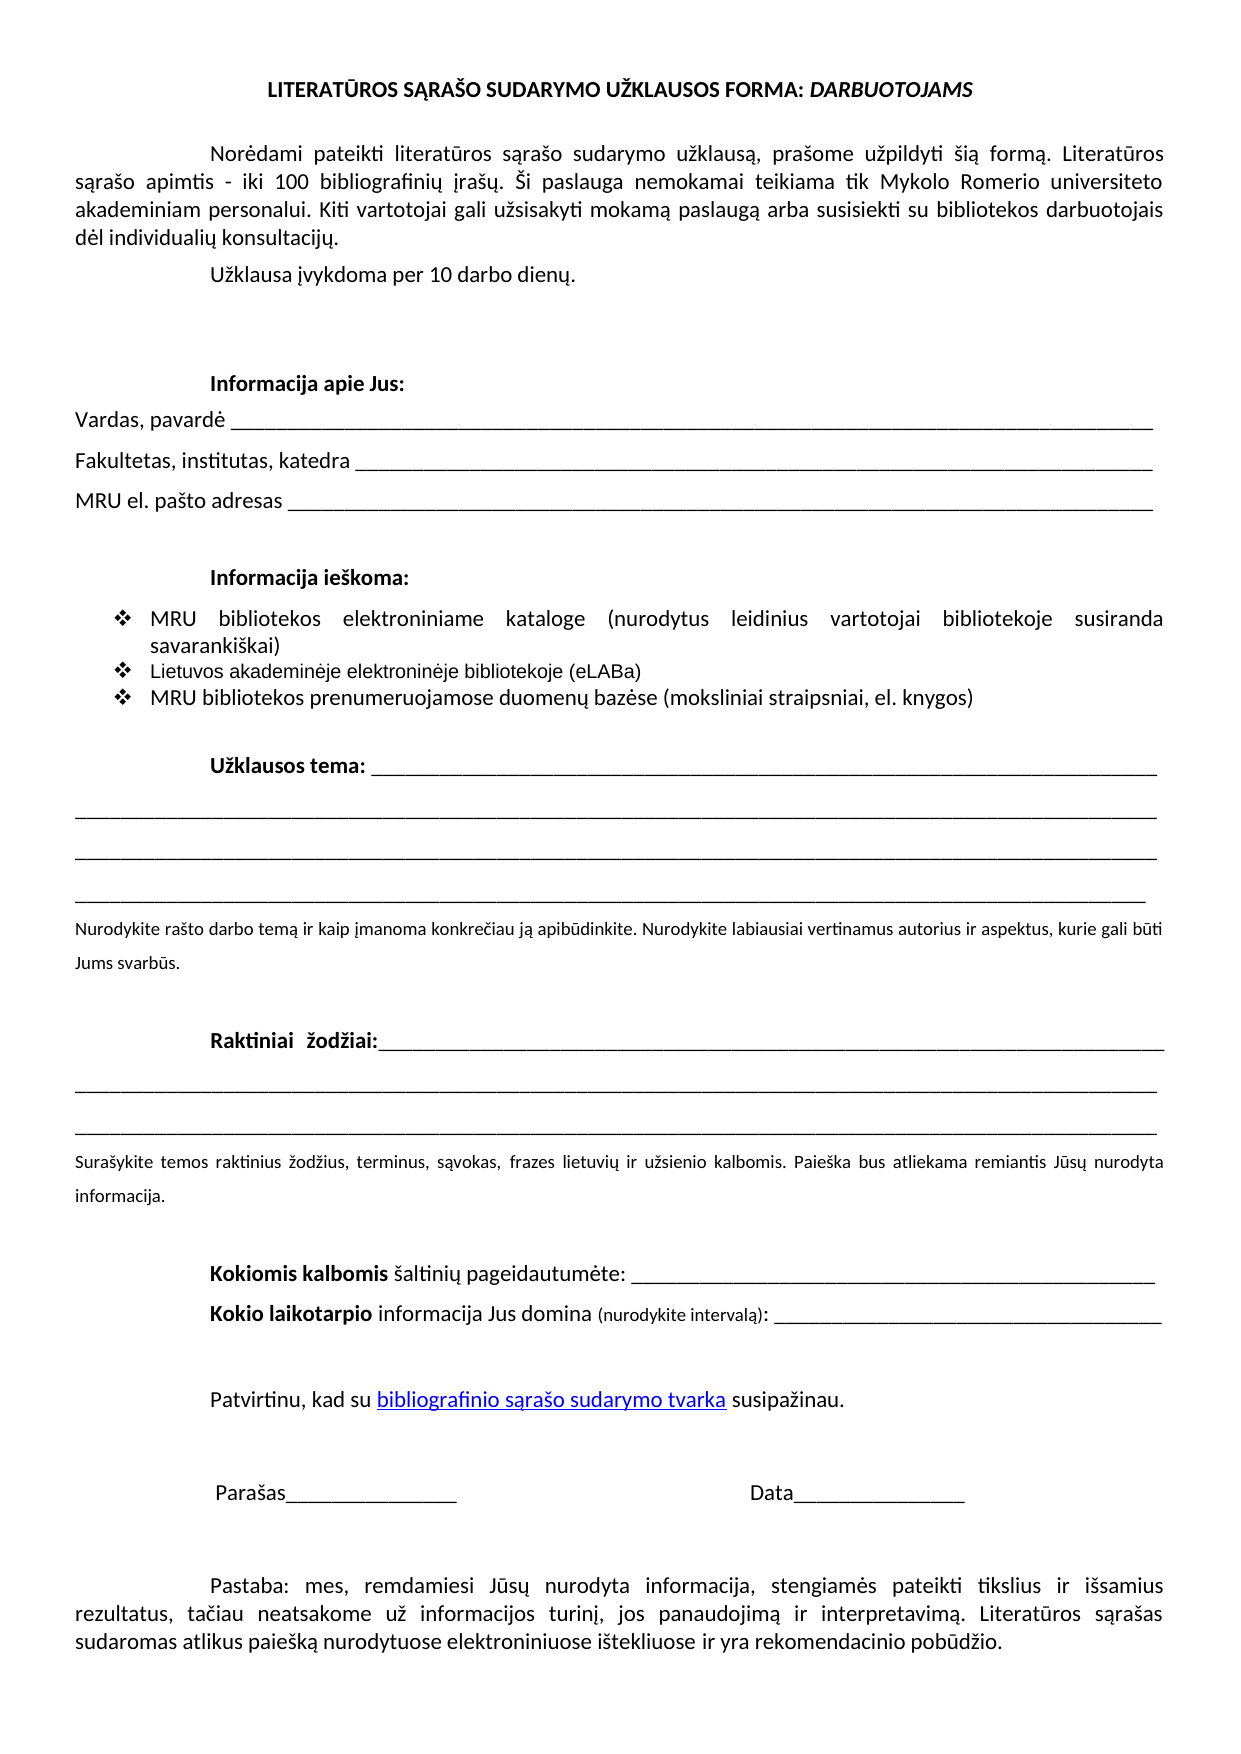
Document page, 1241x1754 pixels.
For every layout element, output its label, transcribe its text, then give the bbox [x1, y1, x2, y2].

text Vardas, pavardė _________________________________________________________________________________ [75, 405, 1165, 433]
text ______________________________________________________________________________________________ Nurodykite rašto darbo temą ir kaip įmanoma konkrečiau ją apibūdinkite. Nurodykite labiausiai vertinamus autorius ir aspektus, kurie gali būti Jums svarbūs. [75, 878, 1165, 974]
text Patvirtinu, kad su bibliografinio sąrašo sudarymo tvarka susipažinau. [75, 1385, 1165, 1413]
text _______________________________________________________________________________________________ [75, 836, 1165, 864]
text MRU el. pašto adresas ____________________________________________________________________________ [75, 486, 1165, 514]
text Užklausos tema: _____________________________________________________________________ [75, 752, 1165, 780]
text Informacija ieškoma: [75, 563, 1165, 591]
text Užklausa įvykdoma per 10 darbo dienų. [75, 260, 1165, 288]
text LITERATŪROS SĄRAŠO SUDARYMO UŽKLAUSOS FORMA: DARBUOTOJAMS [75, 75, 1165, 103]
text Norėdami pateikti literatūros sąrašo sudarymo užklausą, prašome užpildyti šią formą. Literatūros sąrašo apimtis - iki 100 bibliografinių įrašų. Ši paslauga nemokamai teikiama tik Mykolo Romerio universiteto akademiniam personalui. Kiti vartotojai gali užsisakyti mokamą paslaugą arba susisiekti su bibliotekos darbuotojais dėl individualių konsultacijų. [75, 139, 1165, 251]
list Lietuvos akademinėje elektroninėje bibliotekoje (eLABa) [112, 660, 1165, 683]
text Pastaba: mes, remdamiesi Jūsų nurodyta informacija, stengiamės pateikti tikslius ir išsamius rezultatus, tačiau neatsakome už informacijos turinį, jos panaudojimą ir interpretavimą. Literatūros sąrašas sudaromas atlikus paiešką nurodytuose elektroniniuose ištekliuose ir yra rekomendacinio pobūdžio. [75, 1571, 1165, 1655]
text _______________________________________________________________________________________________ [75, 794, 1165, 822]
text Kokiomis kalbomis šaltinių pageidautumėte: ______________________________________________ [75, 1259, 1165, 1287]
text Parašas_______________ Data_______________ [75, 1478, 1165, 1506]
text Kokio laikotarpio informacija Jus domina (nurodykite intervalą): __________________________________ [75, 1299, 1165, 1328]
text Fakultetas, institutas, katedra ______________________________________________________________________ [75, 446, 1165, 474]
list MRU bibliotekos elektroniniame kataloge (nurodytus leidinius vartotojai bibliotekoje susiranda savarankiškai) [112, 604, 1165, 660]
text Informacija apie Jus: [75, 369, 1165, 397]
list MRU bibliotekos prenumeruojamose duomenų bazėse (moksliniai straipsniai, el. knygos) [112, 683, 1165, 711]
text Raktiniai žodžiai:_____________________________________________________________________ ______________________________________________________________________________________________________________________________________________________________________________________________Surašykite temos raktinius žodžius, terminus, sąvokas, frazes lietuvių ir užsienio kalbomis. Paieška bus atliekama remiantis Jūsų nurodyta informacija. [75, 1026, 1165, 1207]
